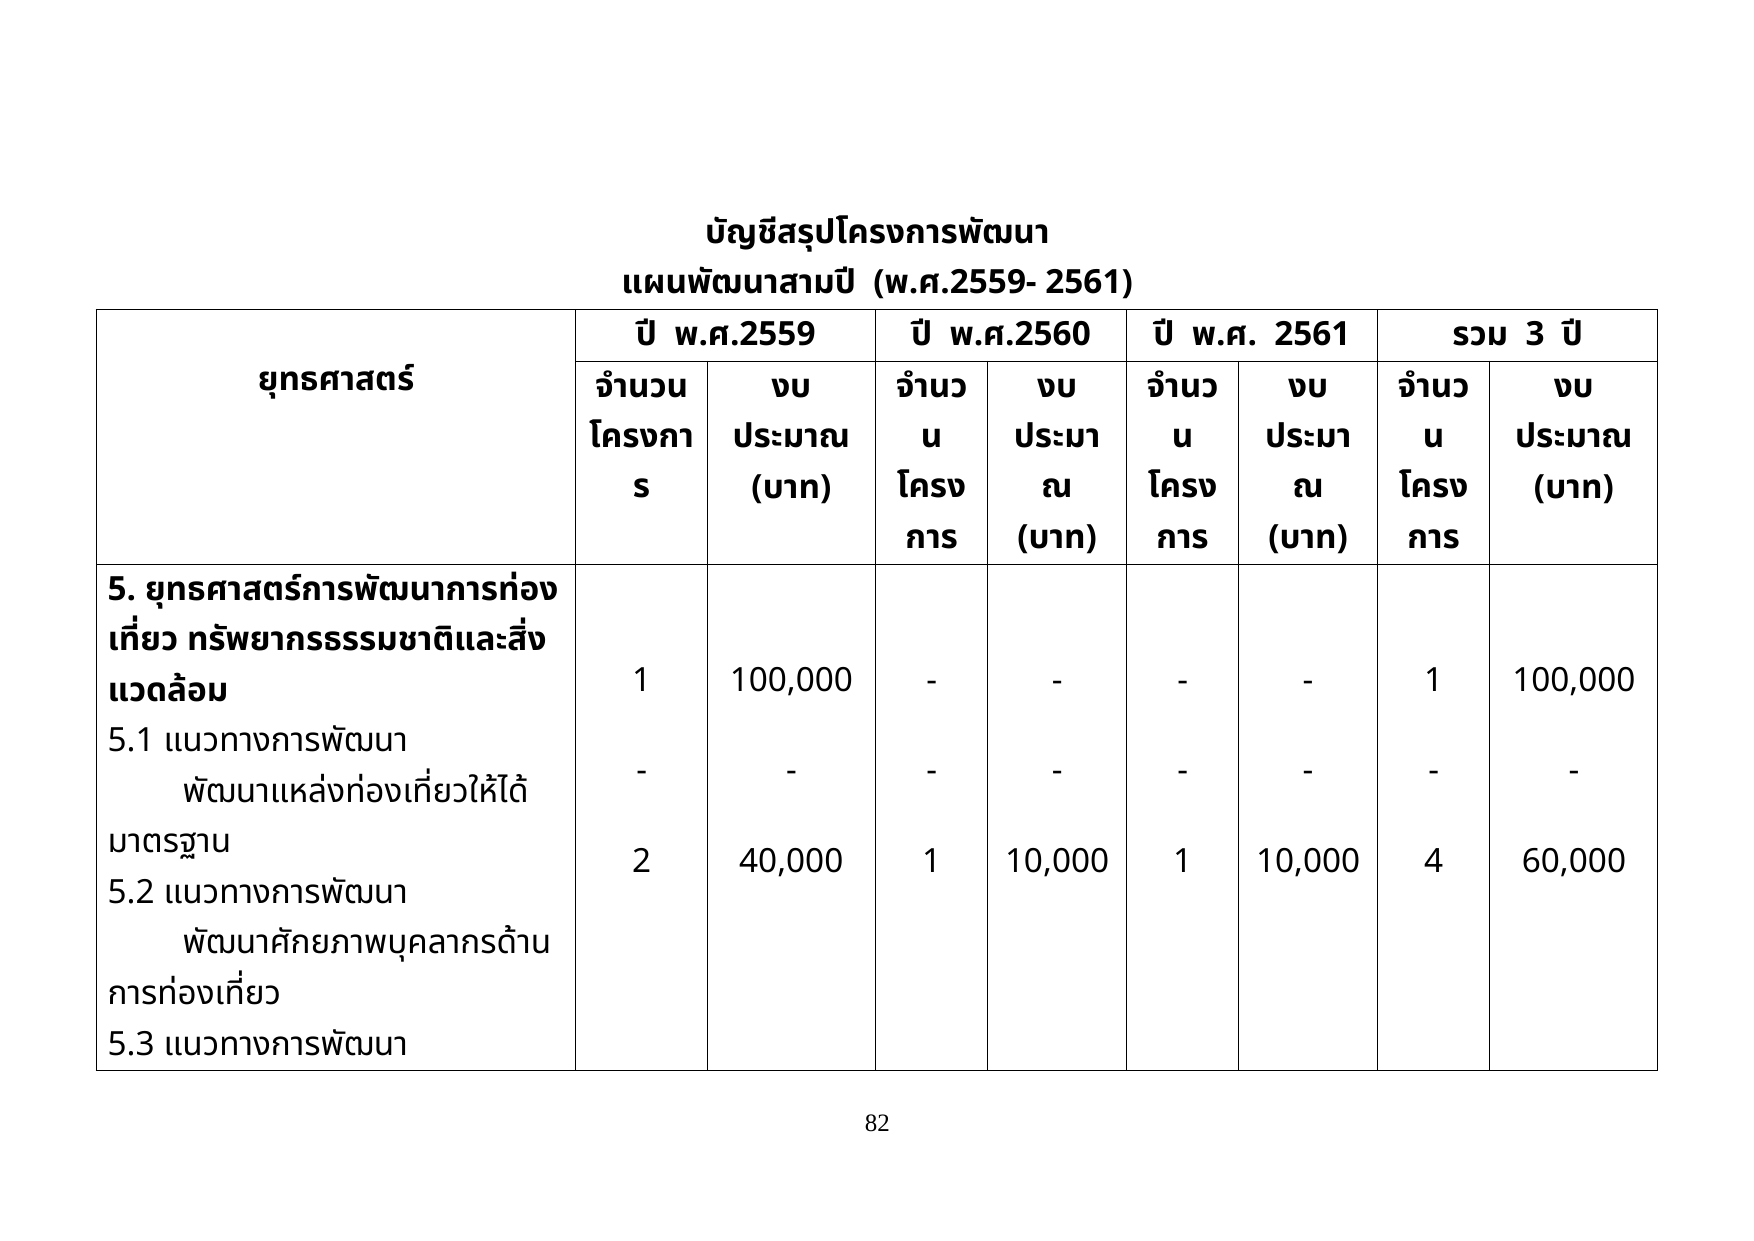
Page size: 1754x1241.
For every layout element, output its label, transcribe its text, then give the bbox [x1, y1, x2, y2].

text แผนพัฒนาสามปี (พ.ศ.2559- 2561) [150, 258, 1604, 309]
table_cell 1 - 4 [1378, 565, 1489, 1070]
table_cell งบประมาณ (บาท) [708, 362, 875, 563]
table_cell 1 - 2 [576, 565, 707, 1070]
table_cell 100,000 - 40,000 [708, 565, 875, 1070]
table_cell งบประมาณ (บาท) [1239, 362, 1377, 563]
table_cell จำนวน โครงการ [576, 362, 707, 563]
table_cell - - 10,000 [988, 565, 1126, 1070]
table_cell จำนวน โครงการ [876, 362, 987, 563]
table_cell งบประมาณ (บาท) [1490, 362, 1657, 563]
table_cell 100,000 - 60,000 [1490, 565, 1657, 1070]
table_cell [97, 565, 575, 1070]
table_cell - - 1 [1127, 565, 1238, 1070]
table_header ปี พ.ศ. 2561 [1127, 310, 1377, 361]
table_cell - - 1 [876, 565, 987, 1070]
table_header ปี พ.ศ.2560 [876, 310, 1126, 361]
table_cell งบประมาณ (บาท) [988, 362, 1126, 563]
text บัญชีสรุปโครงการพัฒนา [150, 208, 1604, 258]
table_cell จำนวน โครงการ [1127, 362, 1238, 563]
table_cell - - 10,000 [1239, 565, 1377, 1070]
table_header ยุทธศาสตร์ [97, 310, 575, 563]
table_header ปี พ.ศ.2559 [576, 310, 875, 361]
table_cell จำนวน โครงการ [1378, 362, 1489, 563]
table_header รวม 3 ปี [1378, 310, 1657, 361]
